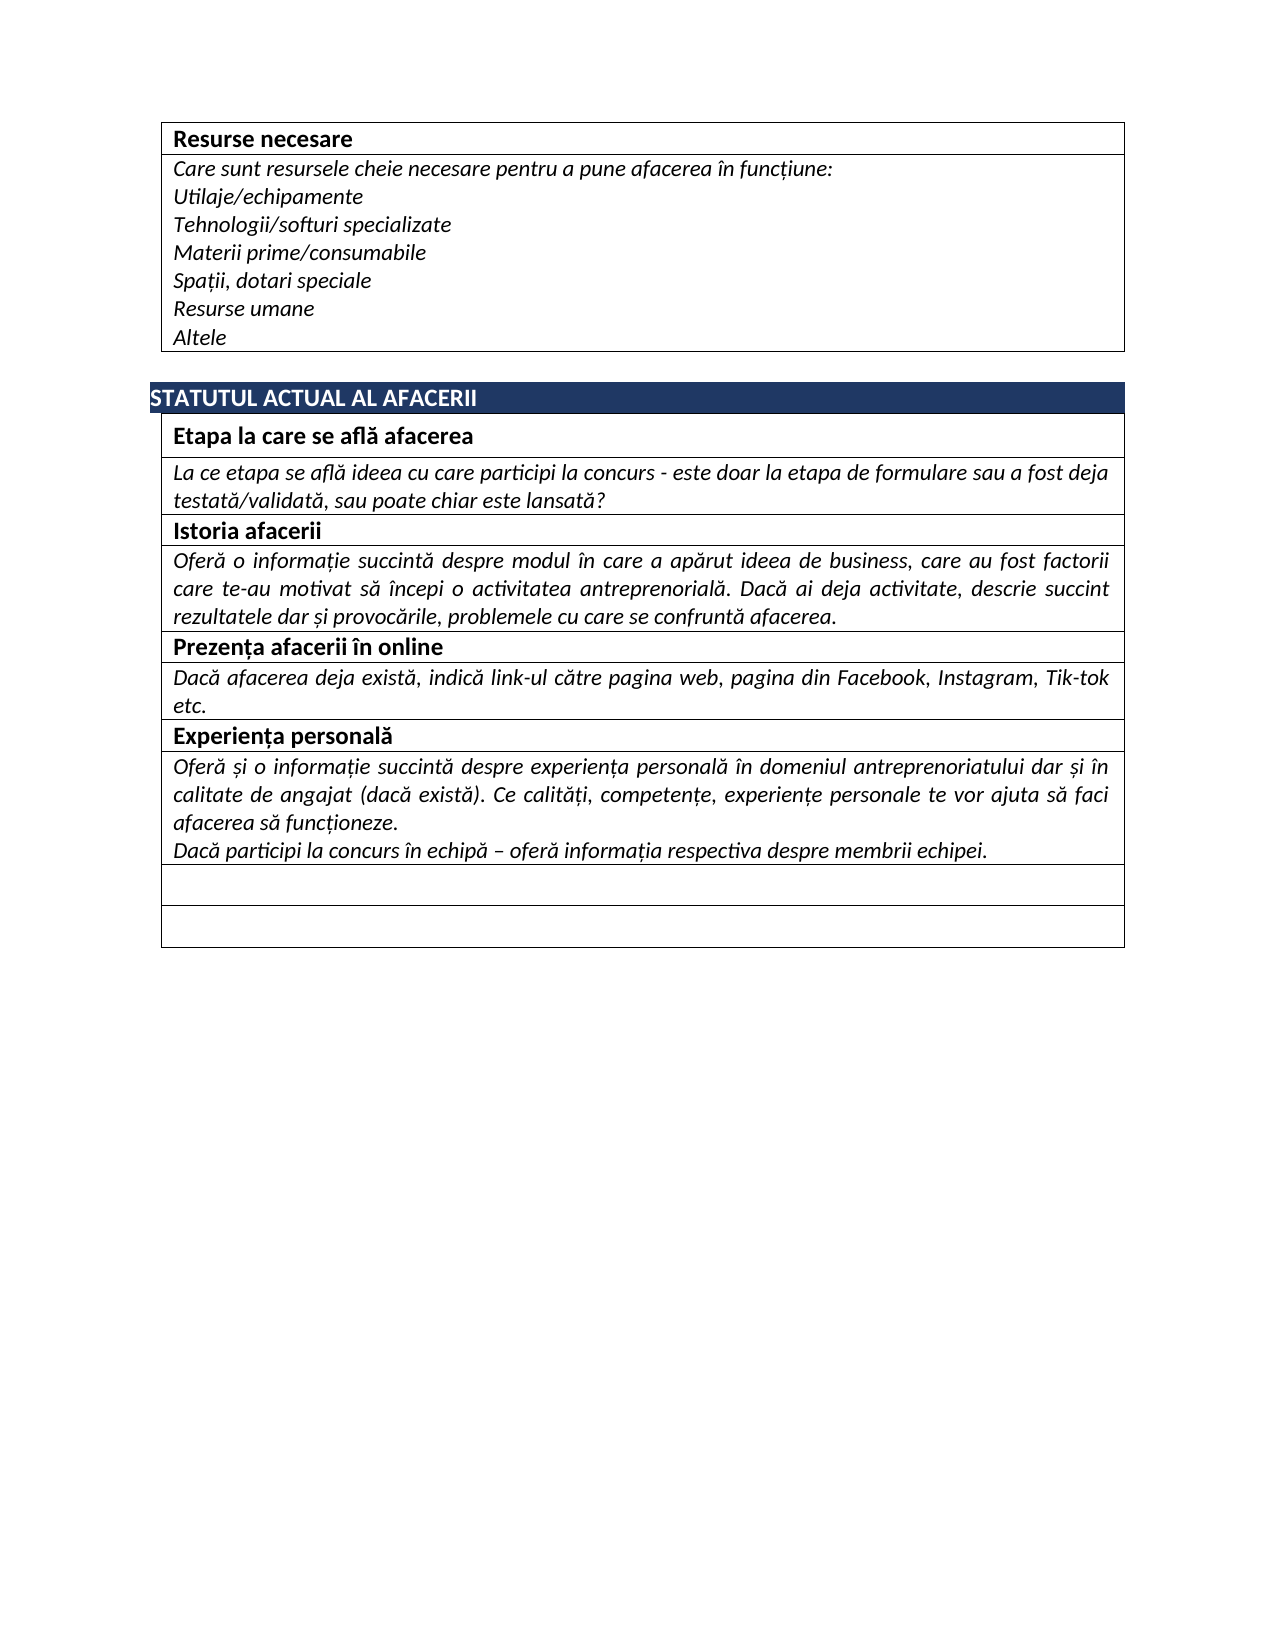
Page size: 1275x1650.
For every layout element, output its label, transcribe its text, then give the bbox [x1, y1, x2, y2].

table_cell Care sunt resursele cheie necesare pentru a pune afacerea în funcțiune: Utilaje/echipamente Tehnologii/softuri specializate Materii prime/consumabile Spații, dotari speciale Resurse umane Altele [162, 155, 1124, 351]
table_header Etapa la care se află afacerea [162, 414, 1124, 457]
text STATUTUL ACTUAL AL AFACERII [150, 382, 1125, 413]
table_cell Istoria afacerii [162, 515, 1124, 545]
table_cell Resurse necesare [162, 123, 1124, 153]
table_cell Dacă afacerea deja există, indică link-ul către pagina web, pagina din Facebook, Instagram, Tik-tok etc. [162, 663, 1124, 719]
table_cell Experiența personală [162, 720, 1124, 751]
table_cell Prezența afacerii în online [162, 632, 1124, 662]
table_cell Oferă o informație succintă despre modul în care a apărut ideea de business, care au fost factorii care te-au motivat să începi o activitatea antreprenorială. Dacă ai deja activitate, descrie succint rezultatele dar și provocările, problemele cu care se confruntă afacerea. [162, 546, 1124, 631]
table_cell La ce etapa se află ideea cu care participi la concurs - este doar la etapa de formulare sau a fost deja testată/validată, sau poate chiar este lansată? [162, 458, 1124, 514]
table_cell [162, 906, 1124, 947]
table_cell Oferă și o informație succintă despre experiența personală în domeniul antreprenoriatului dar și în calitate de angajat (dacă există). Ce calități, competențe, experiențe personale te vor ajuta să faci afacerea să funcționeze. Dacă participi la concurs în echipă – oferă informația respectiva despre membrii echipei. [162, 752, 1124, 864]
table_cell [162, 865, 1124, 905]
